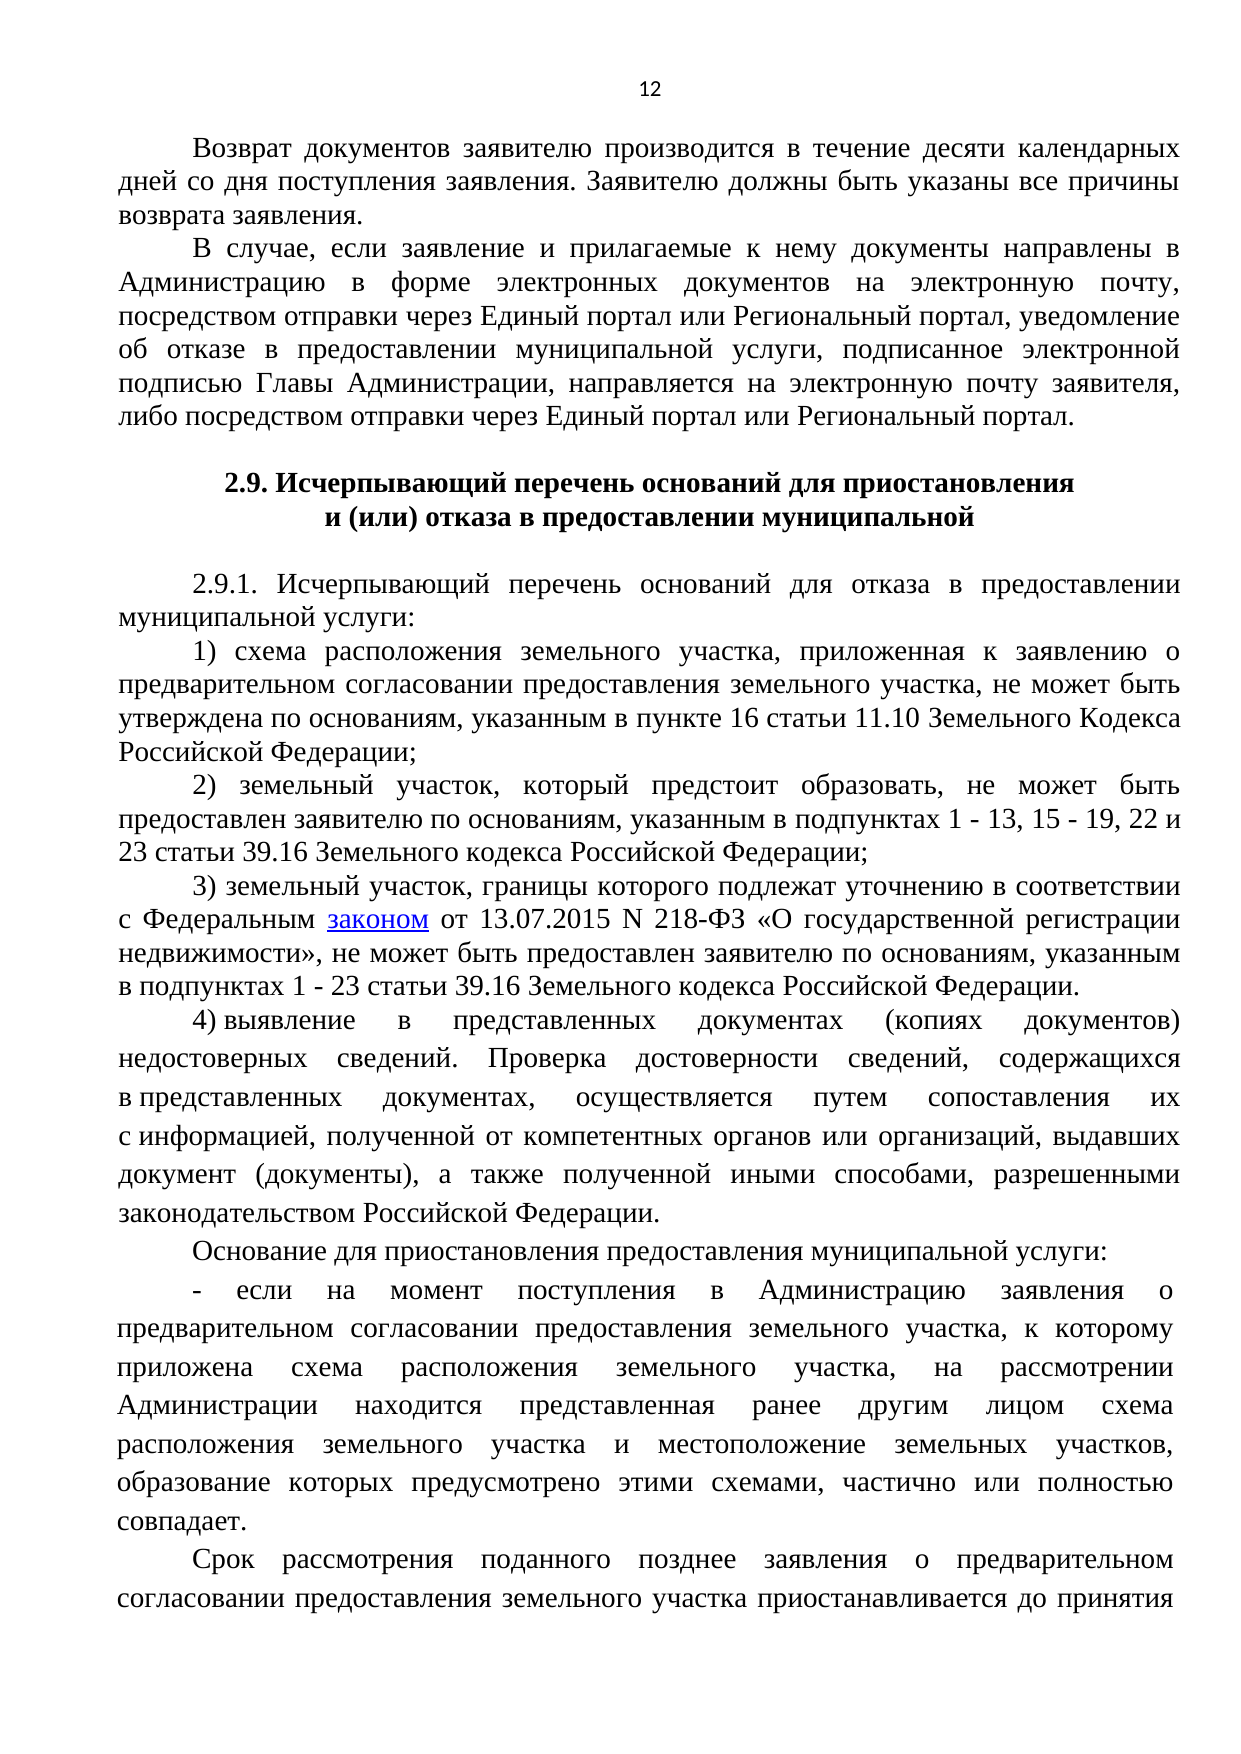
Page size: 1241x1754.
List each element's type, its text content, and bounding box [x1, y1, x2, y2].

text В случае, если заявление и прилагаемые к нему документы направлены в Администрацию в форме электронных документов на электронную почту, посредством отправки через Единый портал или Региональный портал, уведомление об отказе в предоставлении муниципальной услуги, подписанное электронной подписью Главы Администрации, направляется на электронную почту заявителя, либо посредством отправки через Единый портал или Региональный портал. [118, 231, 1181, 432]
text 2) земельный участок, который предстоит образовать, не может быть предоставлен заявителю по основаниям, указанным в подпунктах 1 - 13, 15 - 19, 22 и 23 статьи 39.16 Земельного кодекса Российской Федерации; [118, 767, 1181, 868]
text 2.9.1. Исчерпывающий перечень оснований для отказа в предоставлении муниципальной услуги: [118, 566, 1181, 633]
text 2.9. Исчерпывающий перечень оснований для приостановления [118, 465, 1181, 499]
text 3) земельный участок, границы которого подлежат уточнению в соответствии с Федеральным законом от 13.07.2015 N 218-ФЗ «О государственной регистрации недвижимости», не может быть предоставлен заявителю по основаниям, указанным в подпунктах 1 - 23 статьи 39.16 Земельного кодекса Российской Федерации. [118, 868, 1181, 1002]
text Основание для приостановления предоставления муниципальной услуги: [117, 1233, 1174, 1267]
text Возврат документов заявителю производится в течение десяти календарных дней со дня поступления заявления. Заявителю должны быть указаны все причины возврата заявления. [118, 130, 1181, 231]
text 4) выявление в представленных документах (копиях документов) недостоверных сведений. Проверка достоверности сведений, содержащихся в представленных документах, осуществляется путем сопоставления их с информацией, полученной от компетентных органов или организаций, выдавших документ (документы), а также полученной иными способами, разрешенными законодательством Российской Федерации. [118, 1002, 1181, 1228]
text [117, 1542, 1174, 1614]
text 1) схема расположения земельного участка, приложенная к заявлению о предварительном согласовании предоставления земельного участка, не может быть утверждена по основаниям, указанным в пункте 16 статьи 11.10 Земельного Кодекса Российской Федерации; [118, 633, 1181, 767]
text и (или) отказа в предоставлении муниципальной [118, 499, 1181, 532]
text - если на момент поступления в Администрацию заявления о предварительном согласовании предоставления земельного участка, к которому приложена схема расположения земельного участка, на рассмотрении Администрации находится представленная ранее другим лицом схема расположения земельного участка и местоположение земельных участков, образование которых предусмотрено этими схемами, частично или полностью совпадает. [117, 1272, 1174, 1537]
